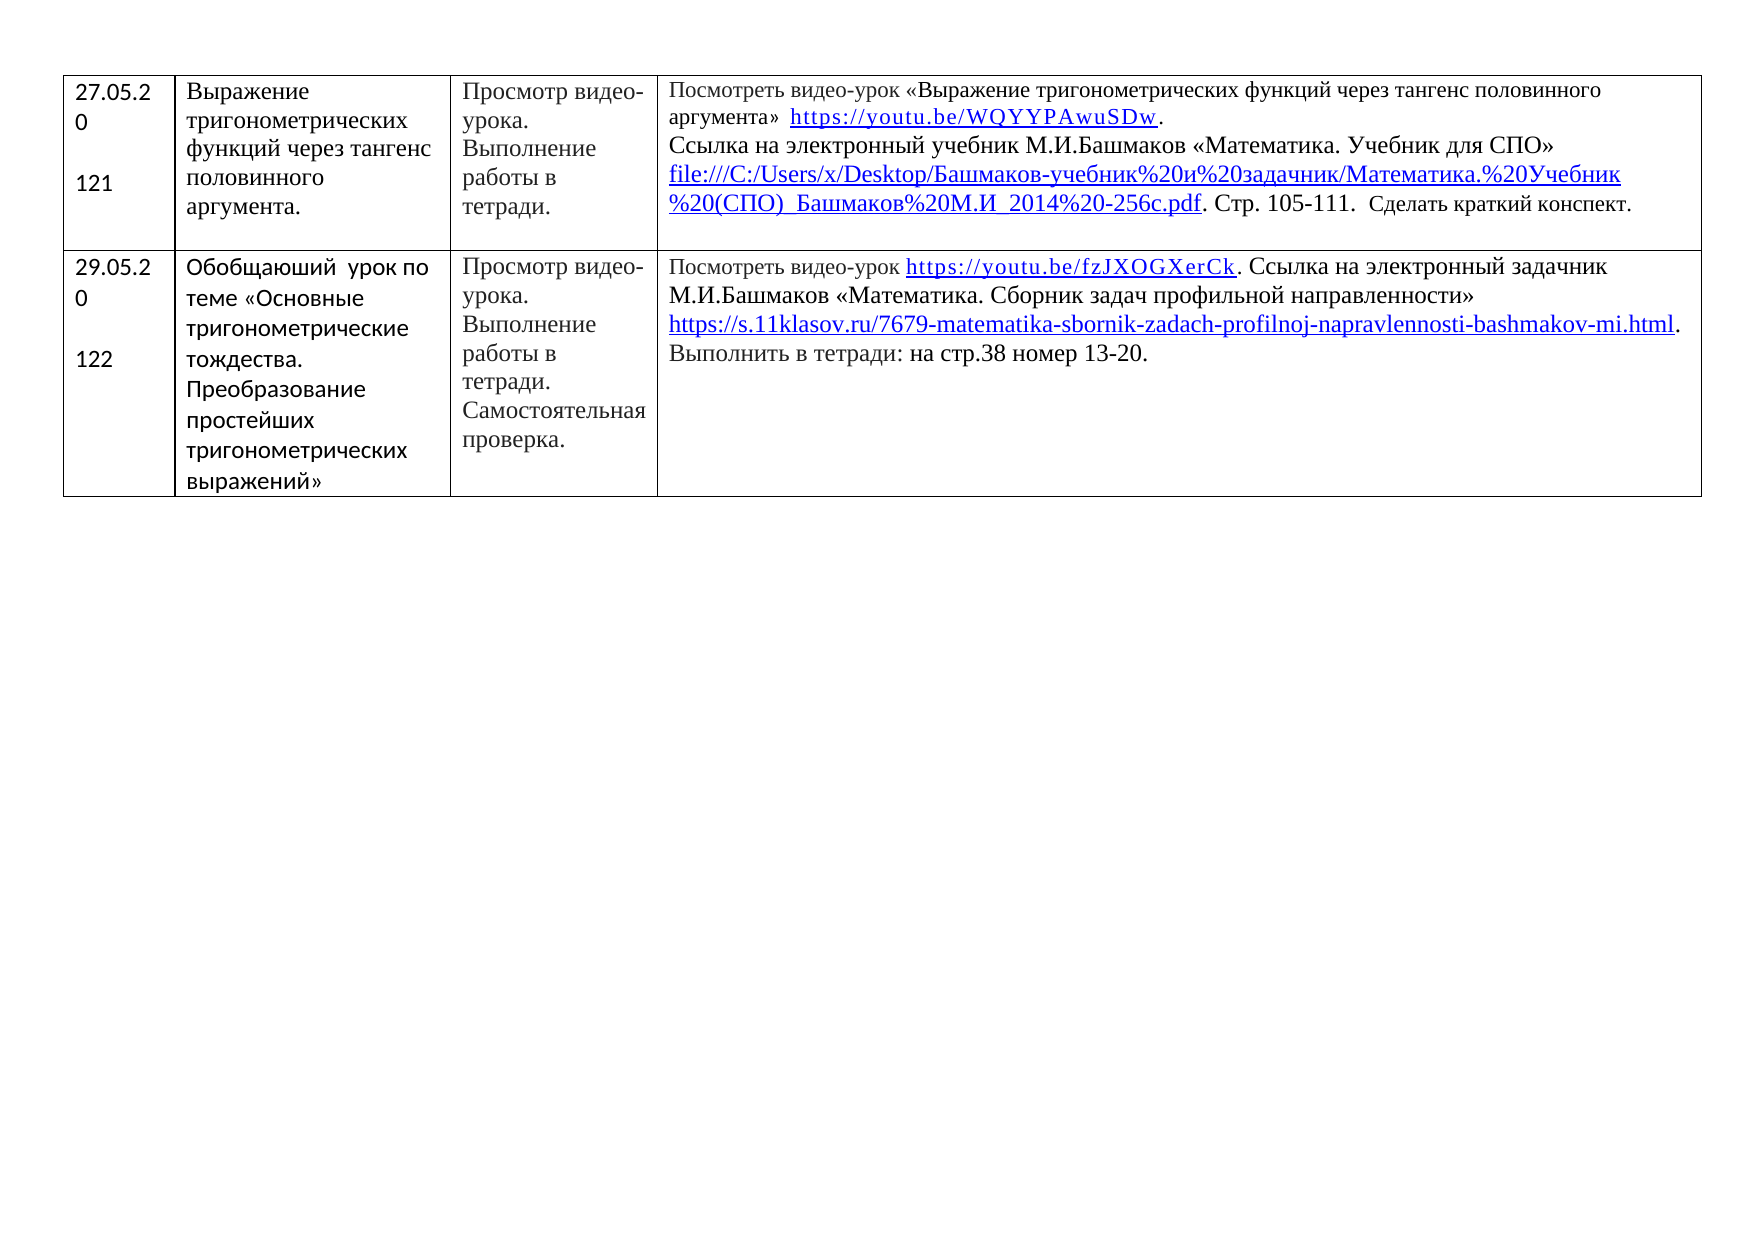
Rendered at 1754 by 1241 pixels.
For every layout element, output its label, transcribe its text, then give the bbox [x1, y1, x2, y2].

table_cell Выражение тригонометрических функций через тангенс половинного аргумента. [176, 76, 450, 250]
table_cell Посмотреть видео-урок https://youtu.be/fzJXOGXerCk. Ссылка на электронный задачник М.И.Башмаков «Математика. Сборник задач профильной направленности» https://s.11klasov.ru/7679-matematika-sbornik-zadach-profilnoj-napravlennosti-bashmakov-mi.html. Выполнить в тетради: на стр.38 номер 13-20. [658, 251, 1701, 496]
table_cell Обобщаюший урок по теме «Основные тригонометрические тождества. Преобразование простейших тригонометрических выражений» [176, 251, 450, 496]
table_cell Посмотреть видео-урок «Выражение тригонометрических функций через тангенс половинного аргумента» https://youtu.be/WQYYPAwuSDw. Ссылка на электронный учебник М.И.Башмаков «Математика. Учебник для СПО» file:///C:/Users/x/Desktop/Башмаков-учебник%20и%20задачник/Математика.%20Учебник%20(СПО)_Башмаков%20М.И_2014%20-256с.pdf. Стр. 105-111. Сделать краткий конспект. [658, 76, 1701, 250]
table_cell Просмотр видео-урока. Выполнение работы в тетради. Самостоятельная проверка. [451, 251, 657, 496]
table_cell 29.05.20 122 [64, 251, 174, 496]
table_cell 27.05.20 121 [64, 76, 174, 250]
table_cell Просмотр видео-урока. Выполнение работы в тетради. [451, 76, 657, 250]
